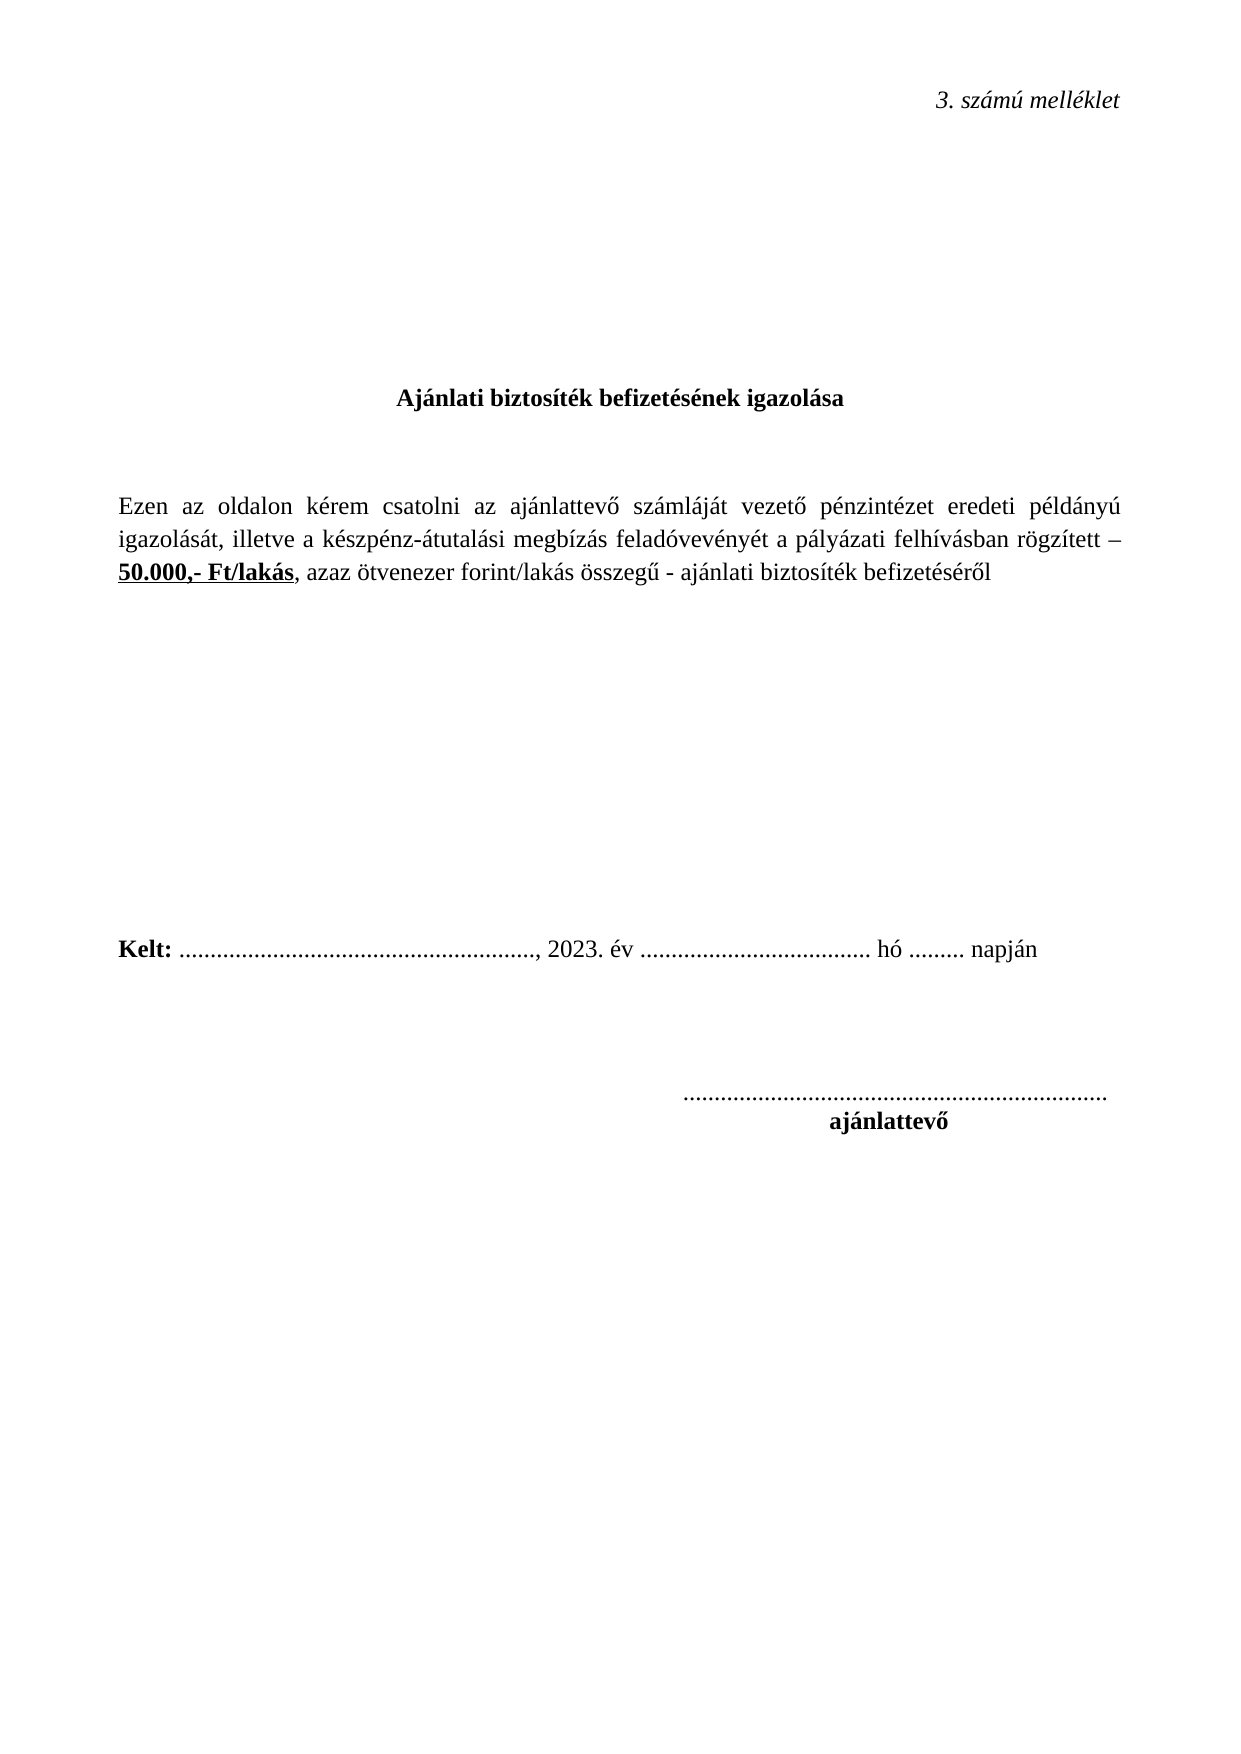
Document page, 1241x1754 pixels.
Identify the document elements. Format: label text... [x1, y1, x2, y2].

text 3. számú melléklet [118, 85, 1122, 114]
text Ajánlati biztosíték befizetésének igazolása [118, 383, 1122, 412]
text ajánlattevő [118, 1106, 1122, 1135]
text Kelt: ........................................................., 2023. év ..................................... hó ......... napján [118, 934, 1122, 962]
text .................................................................... [118, 1077, 1122, 1106]
text Ezen az oldalon kérem csatolni az ajánlattevő számláját vezető pénzintézet eredeti példányú igazolását, illetve a készpénz-átutalási megbízás feladóvevényét a pályázati felhívásban rögzített – 50.000,- Ft/lakás, azaz ötvenezer forint/lakás összegű - ajánlati biztosíték befizetéséről [118, 491, 1122, 586]
